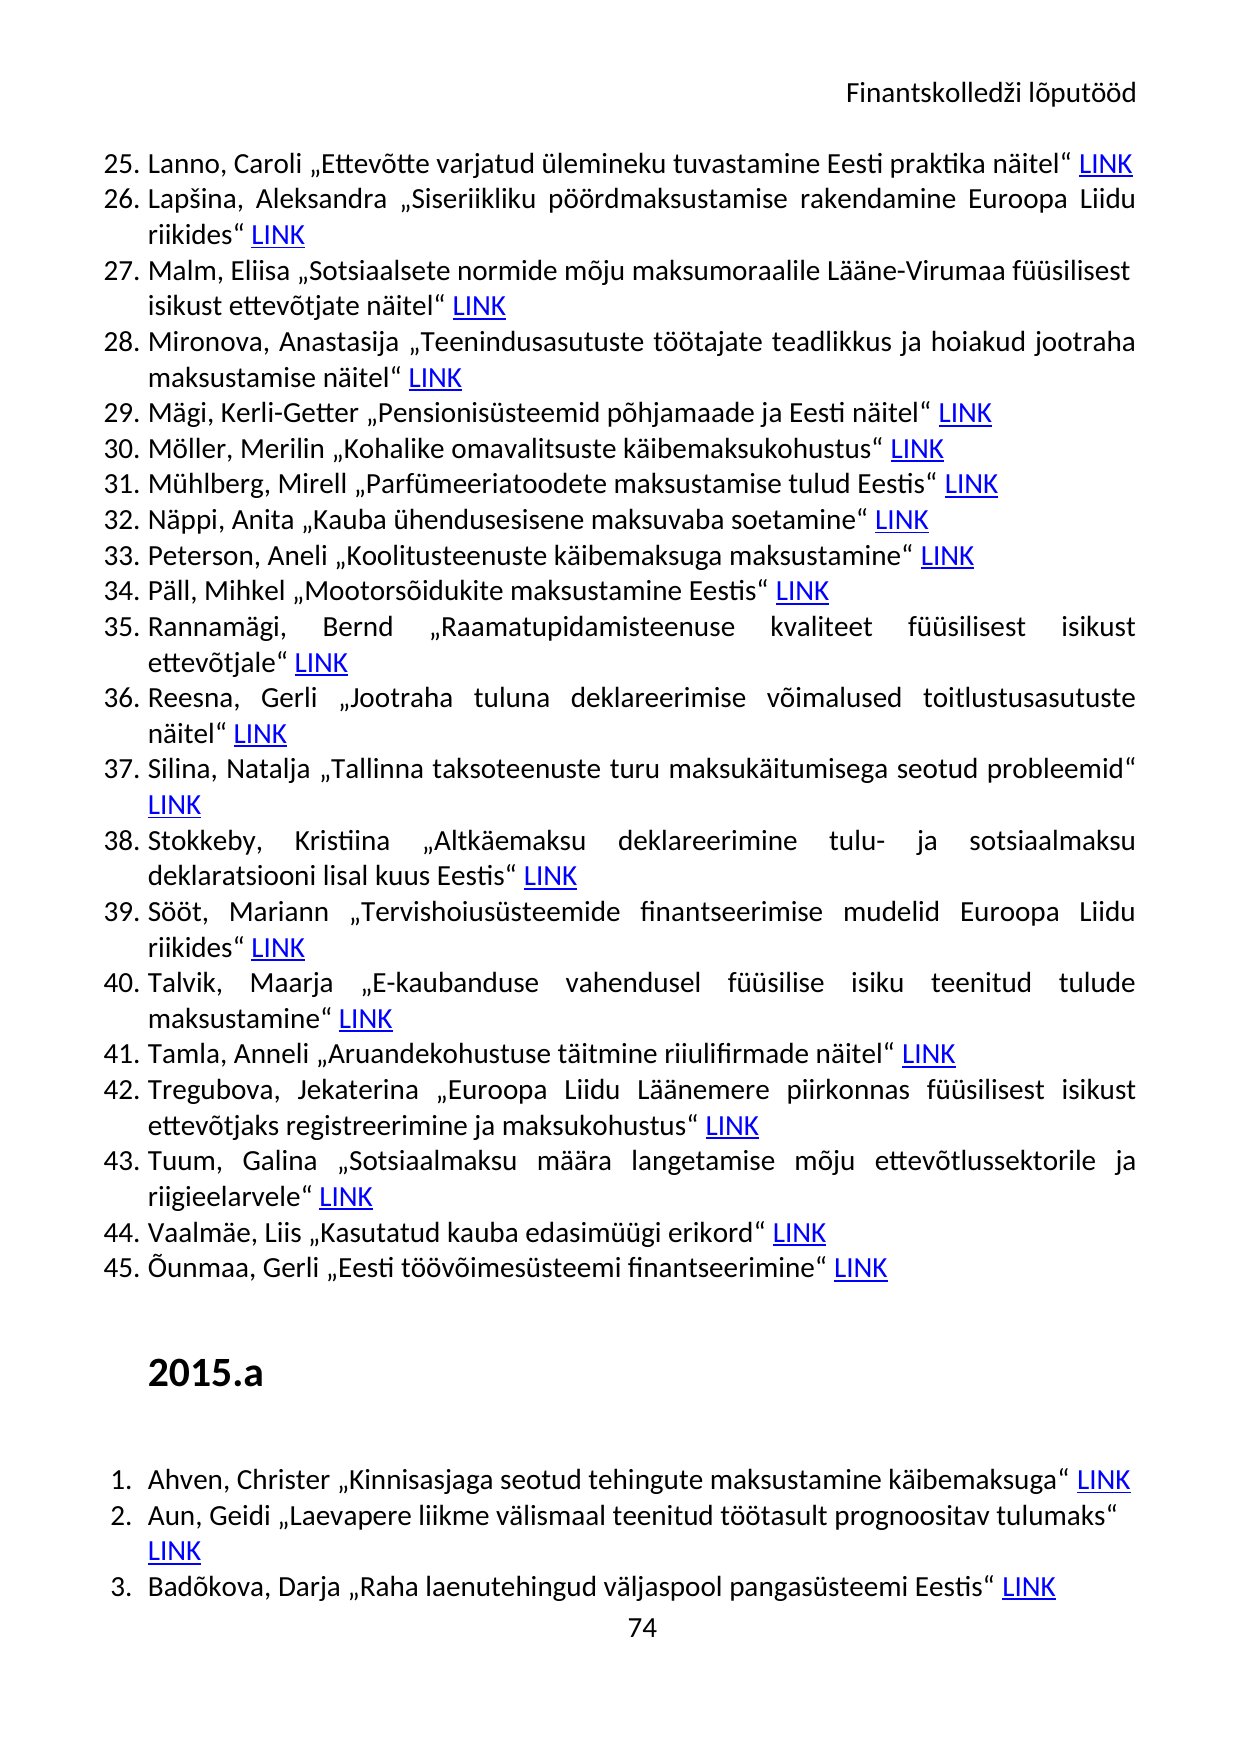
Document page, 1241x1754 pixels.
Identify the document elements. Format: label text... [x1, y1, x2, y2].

list Aun, Geidi „Laevapere liikme välismaal teenitud töötasult prognoositav tulumaks“ LINK [110, 1497, 1137, 1568]
list Mühlberg, Mirell „Parfümeeriatoodete maksustamise tulud Eestis“ LINK [103, 466, 1137, 501]
list Malm, Eliisa „Sotsiaalsete normide mõju maksumoraalile Lääne-Virumaa füüsilisest isikust ettevõtjate näitel“ LINK [103, 252, 1137, 323]
list Badõkova, Darja „Raha laenutehingud väljaspool pangasüsteemi Eestis“ LINK [110, 1568, 1137, 1604]
list Tuum, Galina „Sotsiaalmaksu määra langetamise mõju ettevõtlussektorile ja riigieelarvele“ LINK [103, 1142, 1137, 1214]
list Lapšina, Aleksandra „Siseriikliku pöördmaksustamise rakendamine Euroopa Liidu riikides“ LINK [103, 181, 1137, 252]
list Päll, Mihkel „Mootorsõidukite maksustamine Eestis“ LINK [103, 572, 1137, 608]
list Mägi, Kerli-Getter „Pensionisüsteemid põhjamaade ja Eesti näitel“ LINK [103, 394, 1137, 430]
list Stokkeby, Kristiina „Altkäemaksu deklareerimine tulu- ja sotsiaalmaksu deklaratsiooni lisal kuus Eestis“ LINK [103, 822, 1137, 893]
list Ahven, Christer „Kinnisasjaga seotud tehingute maksustamine käibemaksuga“ LINK [110, 1461, 1137, 1497]
list Möller, Merilin „Kohalike omavalitsuste käibemaksukohustus“ LINK [103, 430, 1137, 466]
list Vaalmäe, Liis „Kasutatud kauba edasimüügi erikord“ LINK [103, 1214, 1137, 1249]
list Rannamägi, Bernd „Raamatupidamisteenuse kvaliteet füüsilisest isikust ettevõtjale“ LINK [103, 608, 1137, 679]
list Õunmaa, Gerli „Eesti töövõimesüsteemi finantseerimine“ LINK [103, 1249, 1137, 1285]
list Tamla, Anneli „Aruandekohustuse täitmine riiulifirmade näitel“ LINK [103, 1036, 1137, 1071]
list Lanno, Caroli „Ettevõtte varjatud ülemineku tuvastamine Eesti praktika näitel“ LINK [103, 145, 1137, 181]
subtitle 2015.a [148, 1346, 1137, 1396]
list Peterson, Aneli „Koolitusteenuste käibemaksuga maksustamine“ LINK [103, 537, 1137, 572]
list Silina, Natalja „Tallinna taksoteenuste turu maksukäitumisega seotud probleemid“ LINK [103, 751, 1137, 822]
list Talvik, Maarja „E-kaubanduse vahendusel füüsilise isiku teenitud tulude maksustamine“ LINK [103, 964, 1137, 1036]
list Näppi, Anita „Kauba ühendusesisene maksuvaba soetamine“ LINK [103, 501, 1137, 537]
list Tregubova, Jekaterina „Euroopa Liidu Läänemere piirkonnas füüsilisest isikust ettevõtjaks registreerimine ja maksukohustus“ LINK [103, 1071, 1137, 1142]
list Sööt, Mariann „Tervishoiusüsteemide finantseerimise mudelid Euroopa Liidu riikides“ LINK [103, 893, 1137, 964]
list Reesna, Gerli „Jootraha tuluna deklareerimise võimalused toitlustusasutuste näitel“ LINK [103, 679, 1137, 751]
list Mironova, Anastasija „Teenindusasutuste töötajate teadlikkus ja hoiakud jootraha maksustamise näitel“ LINK [103, 323, 1137, 394]
